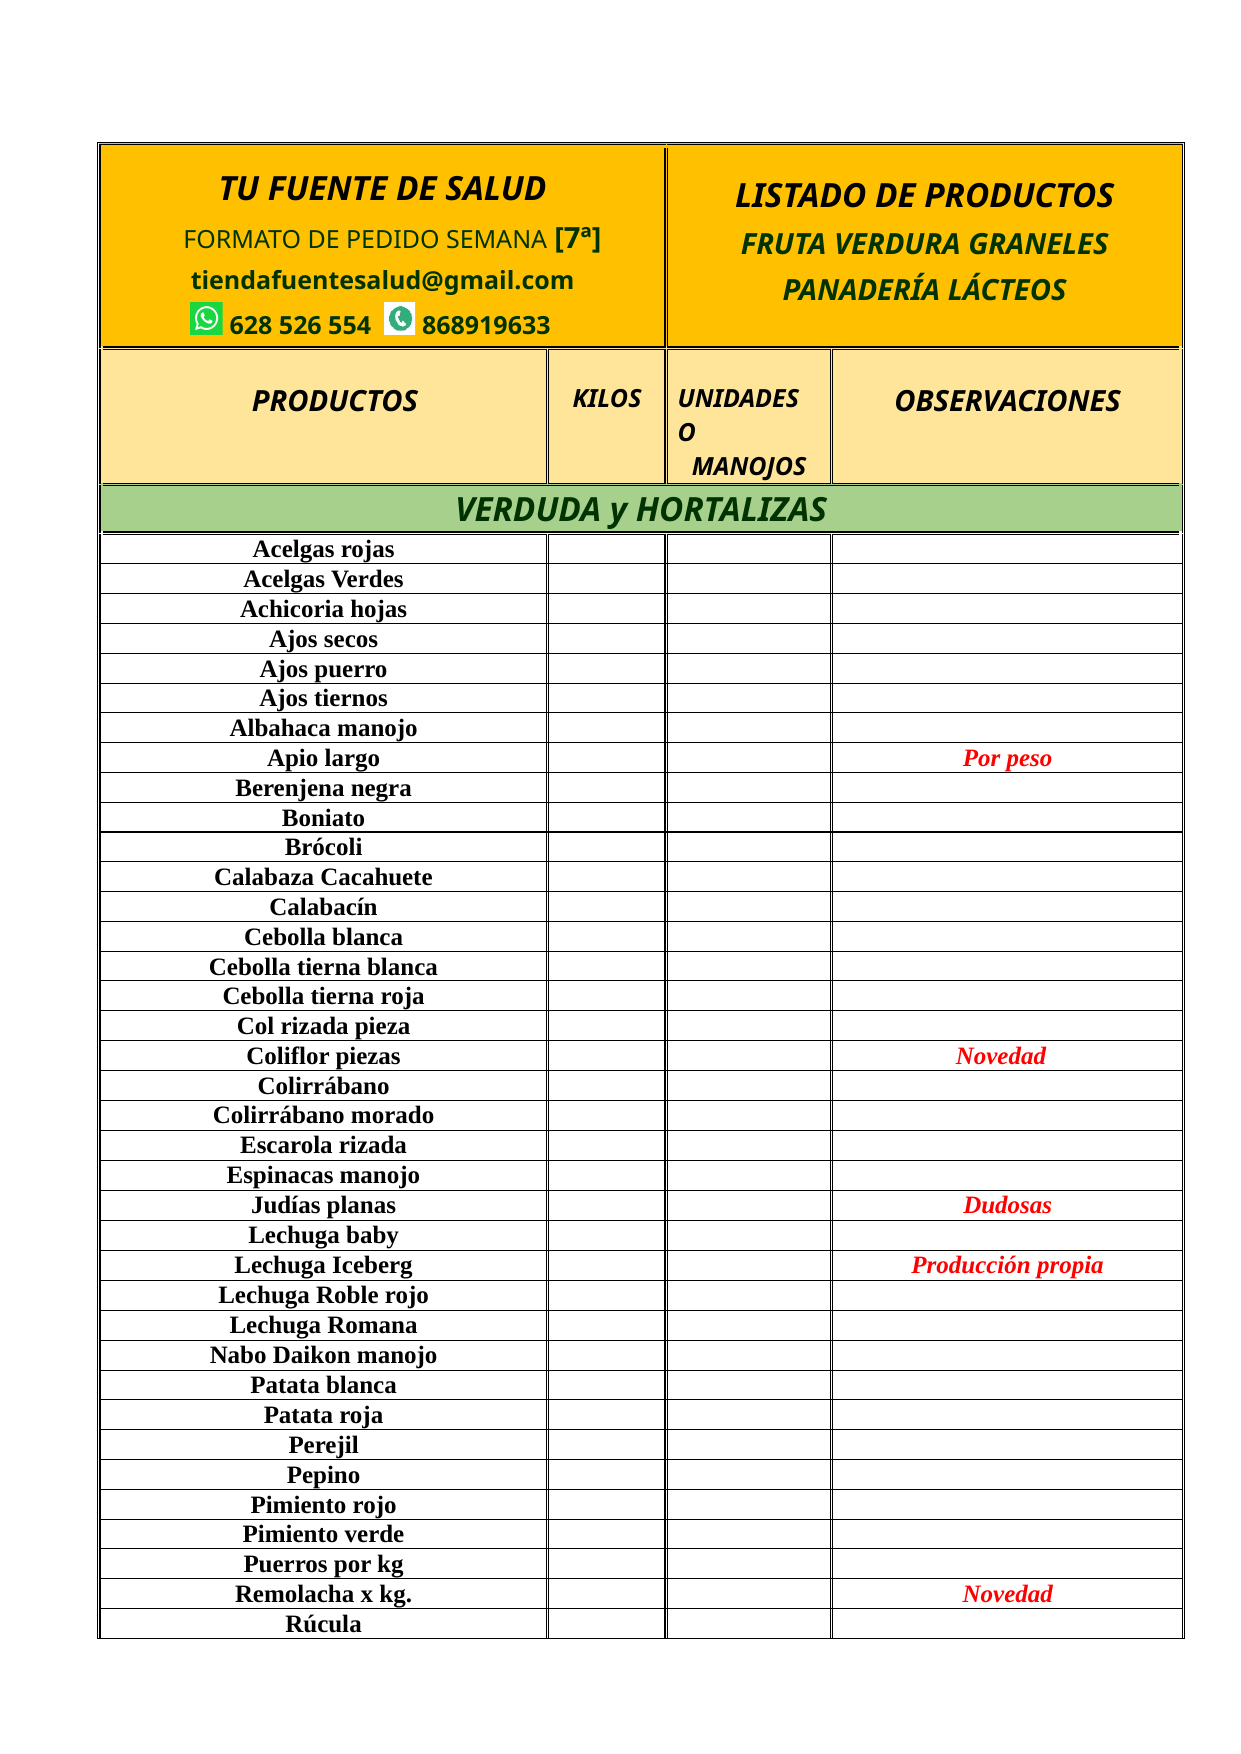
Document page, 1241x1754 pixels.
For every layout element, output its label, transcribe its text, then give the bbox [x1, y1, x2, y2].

table_cell Ajos secos [101, 624, 546, 653]
table_cell Novedad [833, 1579, 1182, 1608]
table_cell [833, 922, 1182, 951]
table_cell [549, 833, 664, 861]
table_cell [833, 833, 1182, 861]
table_cell [668, 624, 830, 653]
table_cell [668, 1101, 830, 1129]
table_cell [668, 743, 830, 772]
table_cell [668, 773, 830, 802]
table_cell [549, 952, 664, 980]
table_cell [549, 1460, 664, 1489]
table_cell [668, 981, 830, 1010]
table_cell [833, 952, 1182, 980]
table_cell [549, 594, 664, 623]
table_cell [549, 713, 664, 742]
table_cell Ajos tiernos [101, 684, 546, 712]
table_cell [549, 892, 664, 921]
table_cell [833, 713, 1182, 742]
table_cell [668, 1161, 830, 1189]
picture [384, 302, 416, 335]
table_cell [833, 1101, 1182, 1129]
table_cell Escarola rizada [101, 1131, 546, 1159]
table_cell [833, 1490, 1182, 1518]
table_cell PRODUCTOS [101, 346, 546, 483]
table_header TU FUENTE DE SALUD FORMATO DE PEDIDO SEMANA [7ª] tiendafuentesalud@gmail.com 628 526 554 868919633 [101, 145, 666, 346]
table_cell VERDUDA y HORTALIZAS [99, 483, 1183, 531]
table_cell Lechuga Iceberg [101, 1251, 546, 1279]
table_cell Cebolla blanca [101, 922, 546, 951]
table_cell UNIDADES O MANOJOS [668, 350, 830, 483]
table_cell Lechuga Roble rojo [101, 1281, 546, 1309]
table_cell [549, 1520, 664, 1548]
table_cell [549, 1161, 664, 1189]
table_cell [833, 773, 1182, 802]
table_cell [833, 1071, 1182, 1099]
table_cell [833, 1609, 1182, 1638]
table_cell KILOS [549, 350, 664, 483]
table_cell [833, 594, 1182, 623]
table_cell [549, 922, 664, 951]
table_cell [668, 713, 830, 742]
table_cell [668, 684, 830, 712]
table_cell Lechuga baby [101, 1221, 546, 1249]
table_cell [668, 1341, 830, 1369]
table_cell [668, 1490, 830, 1518]
table_cell [668, 803, 830, 831]
table_cell [668, 564, 830, 593]
table_cell [549, 1041, 664, 1070]
table_cell [833, 1011, 1182, 1040]
table_cell [549, 1579, 664, 1608]
table_cell [668, 1430, 830, 1459]
table_cell [549, 1281, 664, 1309]
table_cell [549, 1341, 664, 1369]
table_cell [833, 1311, 1182, 1339]
table_cell Rúcula [101, 1609, 546, 1638]
table_cell [833, 1430, 1182, 1459]
table_cell [668, 1041, 830, 1070]
table_cell [833, 654, 1182, 682]
table_cell [833, 1221, 1182, 1249]
table_cell Patata roja [101, 1400, 546, 1429]
table_cell Dudosas [833, 1191, 1182, 1219]
table_cell [668, 1400, 830, 1429]
table_cell Acelgas Verdes [101, 564, 546, 593]
table_cell [833, 1549, 1182, 1578]
table_cell [668, 922, 830, 951]
table_cell [549, 773, 664, 802]
table_cell [549, 1011, 664, 1040]
table_cell [668, 892, 830, 921]
table_cell [668, 654, 830, 682]
table_cell [668, 1371, 830, 1399]
table_cell Apio largo [101, 743, 546, 772]
table_cell [833, 1460, 1182, 1489]
table_cell [549, 1221, 664, 1249]
table_cell Colirrábano morado [101, 1101, 546, 1129]
table_cell Lechuga Romana [101, 1311, 546, 1339]
table_cell [549, 1371, 664, 1399]
table_cell Albahaca manojo [101, 713, 546, 742]
table_cell [668, 1071, 830, 1099]
table_cell [833, 531, 1182, 563]
table_cell Producción propia [833, 1251, 1182, 1279]
table_cell [833, 1520, 1182, 1548]
table_cell Ajos puerro [101, 654, 546, 682]
table_cell [668, 535, 830, 563]
table_cell Novedad [833, 1041, 1182, 1070]
table_cell Calabacín [101, 892, 546, 921]
table_cell Brócoli [101, 833, 546, 861]
table_cell [833, 564, 1182, 593]
table_cell Nabo Daikon manojo [101, 1341, 546, 1369]
table_cell [549, 624, 664, 653]
table_cell Perejil [101, 1430, 546, 1459]
table_cell [833, 892, 1182, 921]
table_cell [549, 1101, 664, 1129]
table_cell Berenjena negra [101, 773, 546, 802]
table_cell Por peso [833, 743, 1182, 772]
table_cell [668, 594, 830, 623]
table_cell Colirrábano [101, 1071, 546, 1099]
table_cell [549, 1400, 664, 1429]
table_cell [668, 952, 830, 980]
table_cell [668, 1131, 830, 1159]
table_cell [833, 1341, 1182, 1369]
table_cell [549, 981, 664, 1010]
table_cell [549, 1191, 664, 1219]
table_cell [668, 1191, 830, 1219]
table_cell Puerros por kg [101, 1549, 546, 1578]
table_cell [549, 743, 664, 772]
table_cell [668, 1579, 830, 1608]
table_cell [833, 1131, 1182, 1159]
table_cell [668, 1311, 830, 1339]
table_cell [668, 862, 830, 891]
table_cell Col rizada pieza [101, 1011, 546, 1040]
table_cell [833, 1371, 1182, 1399]
table_cell [668, 1281, 830, 1309]
table_cell [549, 862, 664, 891]
table_cell [549, 1131, 664, 1159]
table_cell [833, 1281, 1182, 1309]
table_cell Pepino [101, 1460, 546, 1489]
table_cell [833, 1161, 1182, 1189]
table_cell Pimiento rojo [101, 1490, 546, 1518]
table_cell Boniato [101, 803, 546, 831]
table_cell Calabaza Cacahuete [101, 862, 546, 891]
table_cell Cebolla tierna roja [101, 981, 546, 1010]
table_cell Acelgas rojas [101, 531, 546, 563]
table_cell [668, 1011, 830, 1040]
table_cell [549, 684, 664, 712]
table_cell [549, 1071, 664, 1099]
table_cell [549, 535, 664, 563]
table_cell Judías planas [101, 1191, 546, 1219]
table_cell [833, 624, 1182, 653]
table_cell [668, 833, 830, 861]
table_cell Patata blanca [101, 1371, 546, 1399]
table_cell [833, 684, 1182, 712]
table_cell [549, 1549, 664, 1578]
table_cell [549, 1490, 664, 1518]
table_cell Espinacas manojo [101, 1161, 546, 1189]
table_cell [668, 1609, 830, 1638]
table_cell Achicoria hojas [101, 594, 546, 623]
table_cell [549, 1430, 664, 1459]
table_cell [833, 803, 1182, 831]
table_cell Remolacha x kg. [101, 1579, 546, 1608]
picture [190, 302, 223, 335]
table_cell [833, 981, 1182, 1010]
table_cell [549, 1311, 664, 1339]
table_header LISTADO DE PRODUCTOS FRUTA VERDURA GRANELES PANADERÍA LÁCTEOS [666, 145, 1182, 346]
table_cell Pimiento verde [101, 1520, 546, 1548]
table_cell Coliflor piezas [101, 1041, 546, 1070]
table_cell [549, 1609, 664, 1638]
table_cell [668, 1221, 830, 1249]
table_cell [549, 654, 664, 682]
table_cell [668, 1549, 830, 1578]
table_cell [833, 1400, 1182, 1429]
table_cell Cebolla tierna blanca [101, 952, 546, 980]
table_cell [668, 1460, 830, 1489]
table_cell [549, 1251, 664, 1279]
table_cell [668, 1251, 830, 1279]
table_cell [549, 564, 664, 593]
table_cell OBSERVACIONES [833, 346, 1182, 483]
table_cell [549, 803, 664, 831]
table_cell [668, 1520, 830, 1548]
table_cell [833, 862, 1182, 891]
